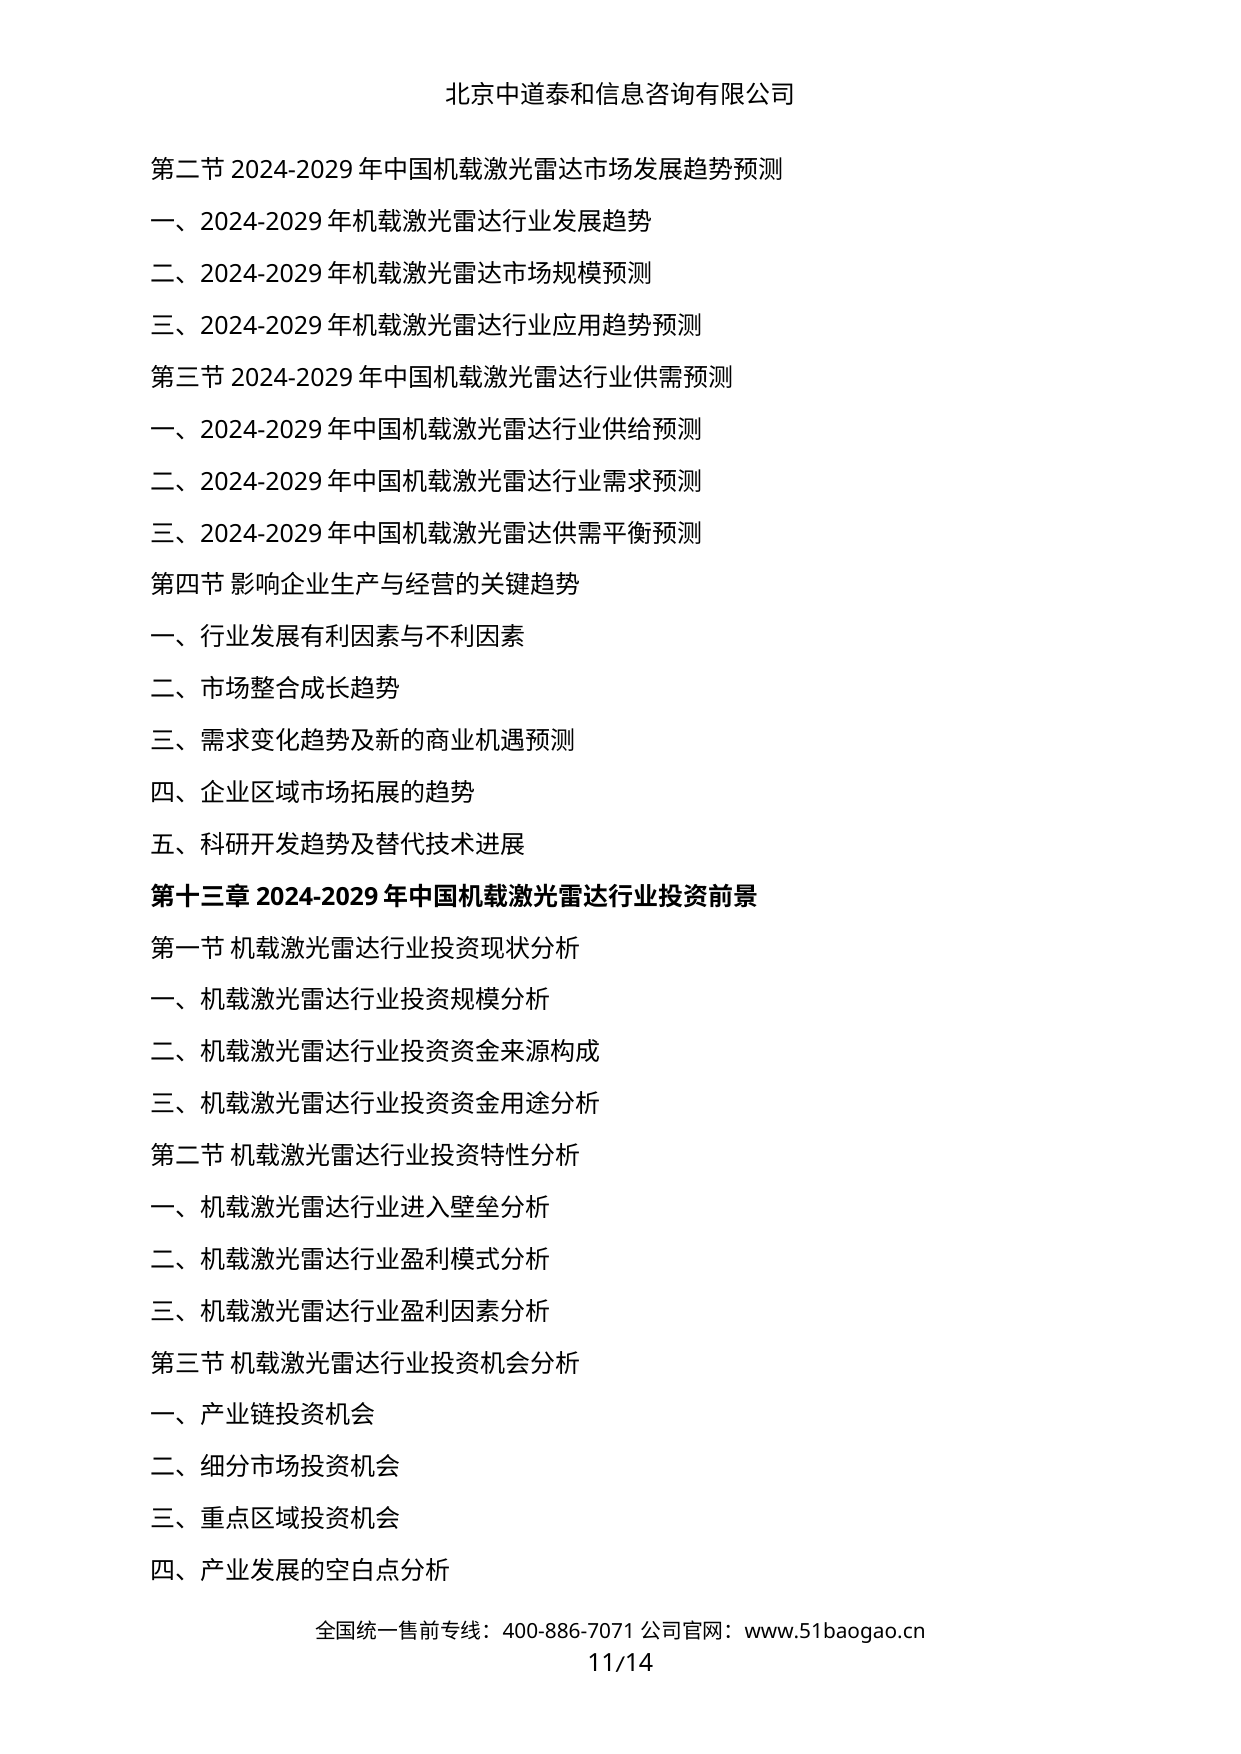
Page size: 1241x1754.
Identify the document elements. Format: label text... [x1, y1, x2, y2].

text 三、机载激光雷达行业投资资金用途分析 [150, 1084, 1090, 1120]
text 第十三章 2024-2029年中国机载激光雷达行业投资前景 [150, 876, 1090, 912]
text 第四节 影响企业生产与经营的关键趋势 [150, 565, 1090, 601]
text 三、2024-2029年中国机载激光雷达供需平衡预测 [150, 513, 1090, 549]
text 三、需求变化趋势及新的商业机遇预测 [150, 721, 1090, 757]
text 一、机载激光雷达行业进入壁垒分析 [150, 1187, 1090, 1224]
text 第一节 机载激光雷达行业投资现状分析 [150, 928, 1090, 964]
text 三、2024-2029年机载激光雷达行业应用趋势预测 [150, 306, 1090, 342]
text 二、机载激光雷达行业投资资金来源构成 [150, 1032, 1090, 1068]
text 一、2024-2029年中国机载激光雷达行业供给预测 [150, 409, 1090, 446]
text 第三节 2024-2029年中国机载激光雷达行业供需预测 [150, 357, 1090, 394]
text 四、企业区域市场拓展的趋势 [150, 772, 1090, 809]
text 一、产业链投资机会 [150, 1395, 1090, 1431]
text 一、机载激光雷达行业投资规模分析 [150, 980, 1090, 1016]
text 第二节 机载激光雷达行业投资特性分析 [150, 1136, 1090, 1172]
text 一、2024-2029年机载激光雷达行业发展趋势 [150, 202, 1090, 238]
text 二、机载激光雷达行业盈利模式分析 [150, 1239, 1090, 1276]
text 第二节 2024-2029年中国机载激光雷达市场发展趋势预测 [150, 150, 1090, 186]
text 三、机载激光雷达行业盈利因素分析 [150, 1291, 1090, 1327]
text 一、行业发展有利因素与不利因素 [150, 617, 1090, 653]
text 二、市场整合成长趋势 [150, 669, 1090, 705]
text 四、产业发展的空白点分析 [150, 1551, 1090, 1587]
text 三、重点区域投资机会 [150, 1499, 1090, 1535]
text 二、2024-2029年机载激光雷达市场规模预测 [150, 254, 1090, 290]
text 第三节 机载激光雷达行业投资机会分析 [150, 1343, 1090, 1379]
text 二、细分市场投资机会 [150, 1447, 1090, 1483]
text 五、科研开发趋势及替代技术进展 [150, 824, 1090, 861]
text 二、2024-2029年中国机载激光雷达行业需求预测 [150, 461, 1090, 497]
